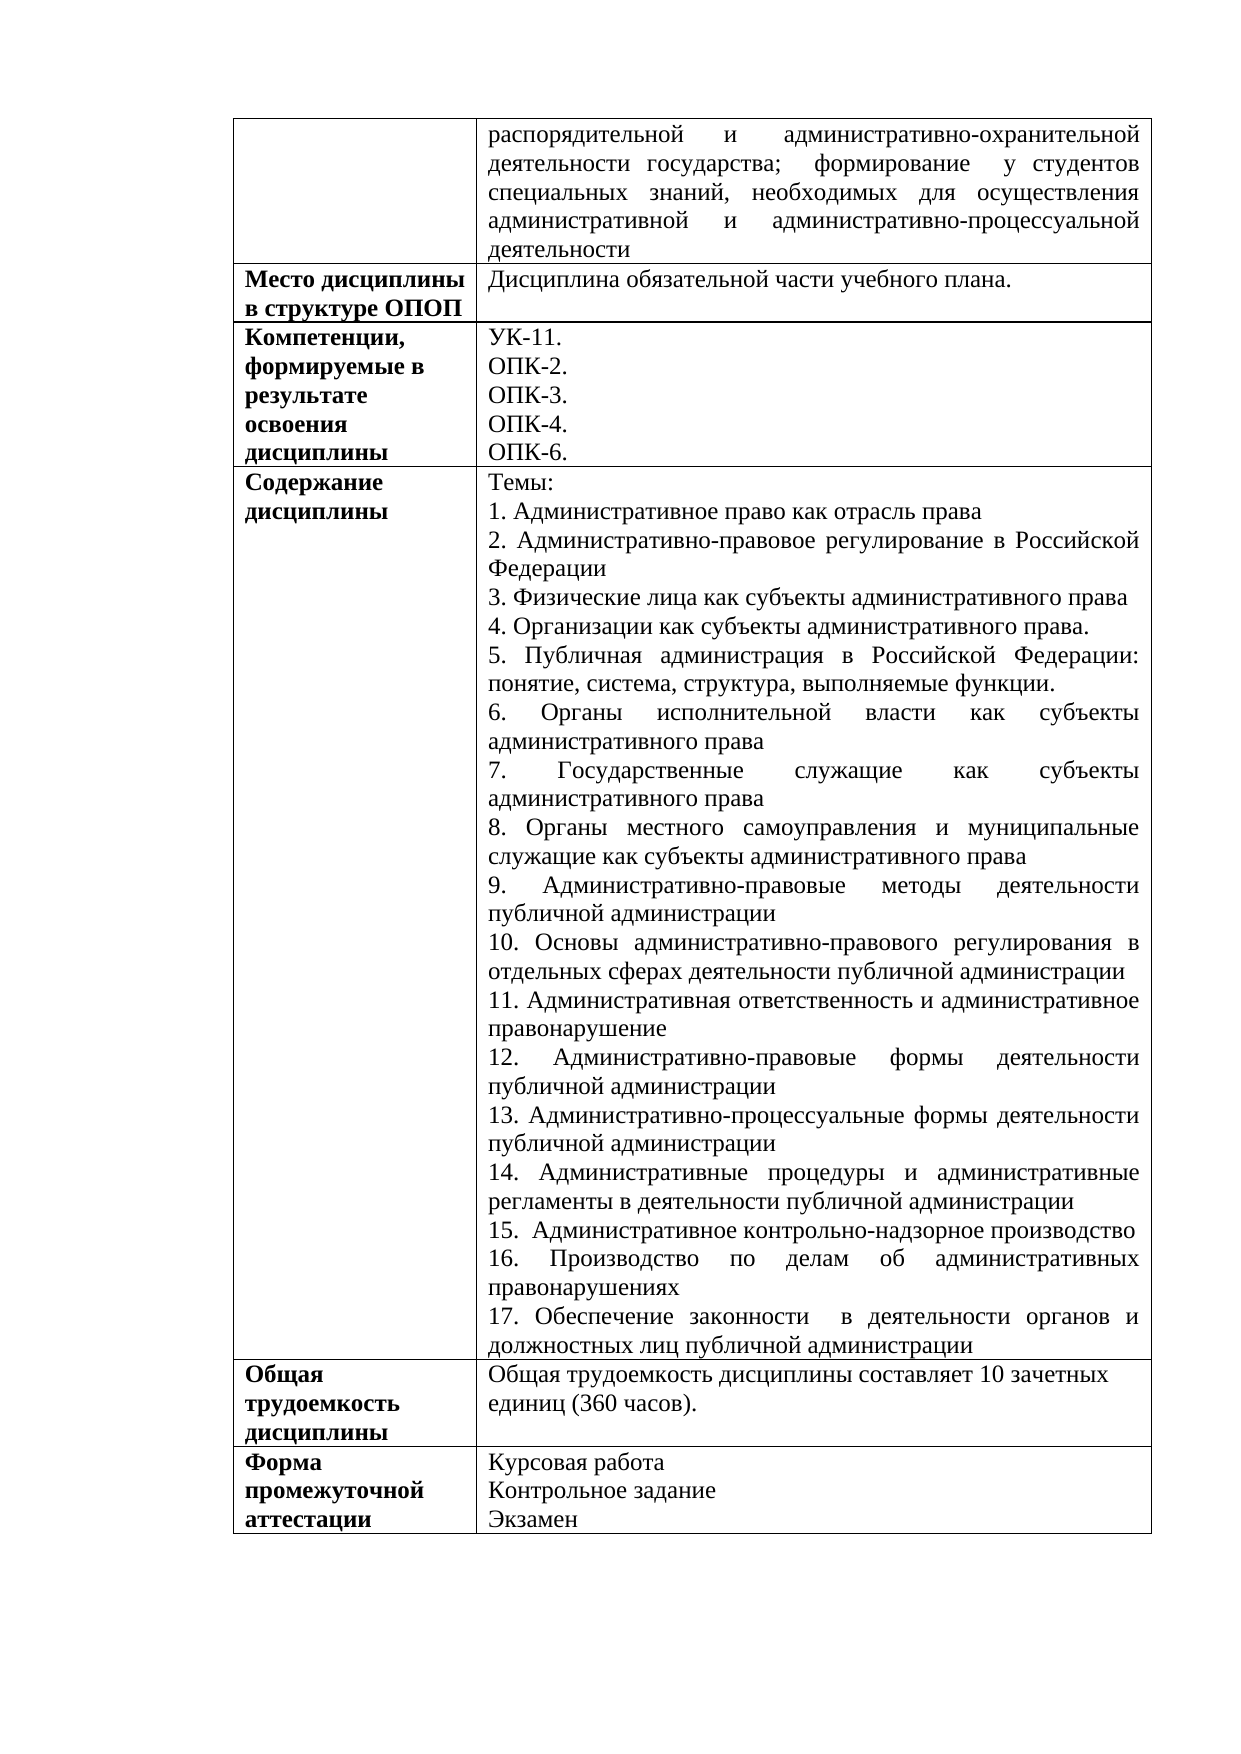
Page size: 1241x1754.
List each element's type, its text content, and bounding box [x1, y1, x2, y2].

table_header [477, 119, 1151, 263]
table_cell УК-11. ОПК-2. ОПК-3. ОПК-4. ОПК-6. [477, 323, 1151, 466]
table_cell Общая трудоемкость дисциплины составляет 10 зачетных единиц (360 часов). [477, 1360, 1151, 1446]
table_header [234, 119, 476, 263]
table_cell Дисциплина обязательной части учебного плана. [477, 264, 1151, 321]
table_cell Содержание дисциплины [234, 467, 476, 1358]
table_cell Форма промежуточной аттестации [234, 1447, 476, 1533]
table_cell Компетенции, формируемые в результате освоения дисциплины [234, 323, 476, 466]
table_cell Место дисциплины в структуре ОПОП [234, 264, 476, 321]
table_cell Курсовая работа Контрольное задание Экзамен [477, 1447, 1151, 1533]
table_cell Общая трудоемкость дисциплины [234, 1360, 476, 1446]
table_cell Темы: 1. Административное право как отрасль права 2. Административно-правовое регулирование в Российской Федерации 3. Физические лица как субъекты административного права 4. Организации как субъекты административного права. 5. Публичная администрация в Российской Федерации: понятие, система, структура, выполняемые функции. 6. Органы исполнительной власти как субъекты административного права 7. Государственные служащие как субъекты административного права 8. Органы местного самоуправления и муниципальные служащие как субъекты административного права 9. Административно-правовые методы деятельности публичной администрации 10. Основы административно-правового регулирования в отдельных сферах деятельности публичной администрации 11. Административная ответственность и административное правонарушение 12. Административно-правовые формы деятельности публичной администрации 13. Административно-процессуальные формы деятельности публичной администрации 14. Административные процедуры и административные регламенты в деятельности публичной администрации 15. Административное контрольно-надзорное производство 16. Производство по делам об административных правонарушениях 17. Обеспечение законности в деятельности органов и должностных лиц публичной администрации [477, 467, 1151, 1358]
